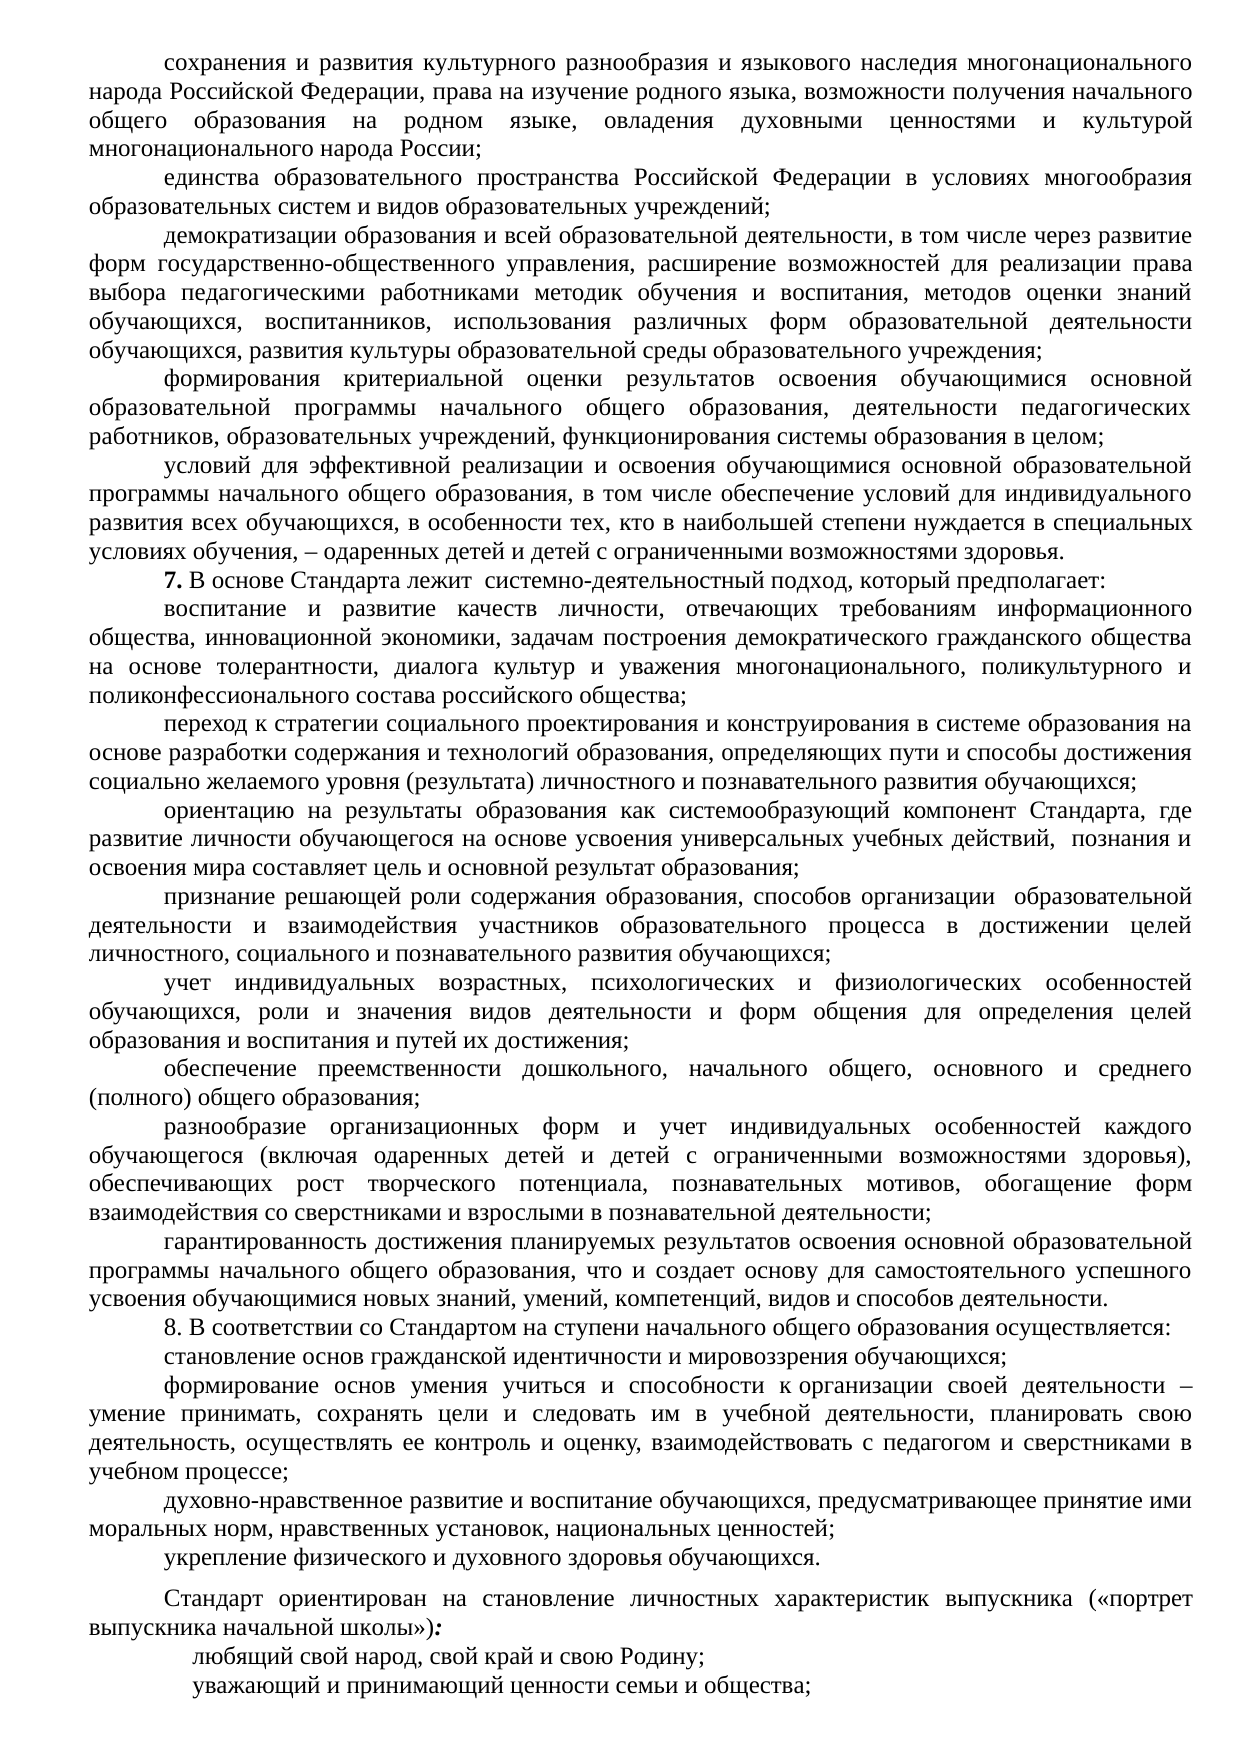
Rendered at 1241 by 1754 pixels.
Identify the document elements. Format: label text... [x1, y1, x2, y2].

text условий для эффективной реализации и освоения обучающимися основной образовательной программы начального общего образования, в том числе обеспечение условий для индивидуального развития всех обучающихся, в особенности тех, кто в наибольшей степени нуждается в специальных условиях обучения, – одаренных детей и детей с ограниченными возможностями здоровья. [89, 450, 1193, 565]
text сохранения и развития культурного разнообразия и языкового наследия многонационального народа Российской Федерации, права на изучение родного языка, возможности получения начального общего образования на родном языке, овладения духовными ценностями и культурой многонационального народа России; [89, 47, 1193, 162]
text переход к стратегии социального проектирования и конструирования в системе образования на основе разработки содержания и технологий образования, определяющих пути и способы достижения социально желаемого уровня (результата) личностного и познавательного развития обучающихся; [89, 708, 1193, 795]
text формирования критериальной оценки результатов освоения обучающимися основной образовательной программы начального общего образования, деятельности педагогических работников, образовательных учреждений, функционирования системы образования в целом; [89, 363, 1193, 450]
text Стандарт ориентирован на становление личностных характеристик выпускника («портрет выпускника начальной школы»): [89, 1583, 1193, 1641]
text укрепление физического и духовного здоровья обучающихся. [89, 1542, 1193, 1571]
text любящий свой народ, свой край и свою Родину; [89, 1641, 1193, 1670]
text воспитание и развитие качеств личности, отвечающих требованиям информационного общества, инновационной экономики, задачам построения демократического гражданского общества на основе толерантности, диалога культур и уважения многонационального, поликультурного и поликонфессионального состава российского общества; [89, 593, 1193, 708]
text признание решающей роли содержания образования, способов организации образовательной деятельности и взаимодействия участников образовательного процесса в достижении целей личностного, социального и познавательного развития обучающихся; [89, 881, 1193, 967]
text духовно-нравственное развитие и воспитание обучающихся, предусматривающее принятие ими моральных норм, нравственных установок, национальных ценностей; [89, 1485, 1193, 1542]
text уважающий и принимающий ценности семьи и общества; [89, 1670, 1193, 1698]
text учет индивидуальных возрастных, психологических и физиологических особенностей обучающихся, роли и значения видов деятельности и форм общения для определения целей образования и воспитания и путей их достижения; [89, 967, 1193, 1053]
text становление основ гражданской идентичности и мировоззрения обучающихся; [89, 1341, 1193, 1370]
text формирование основ умения учиться и способности к организации своей деятельности – умение принимать, сохранять цели и следовать им в учебной деятельности, планировать свою деятельность, осуществлять ее контроль и оценку, взаимодействовать с педагогом и сверстниками в учебном процессе; [89, 1370, 1193, 1485]
text 8. В соответствии со Стандартом на ступени начального общего образования осуществляется: [89, 1312, 1193, 1341]
text демократизации образования и всей образовательной деятельности, в том числе через развитие форм государственно-общественного управления, расширение возможностей для реализации права выбора педагогическими работниками методик обучения и воспитания, методов оценки знаний обучающихся, воспитанников, использования различных форм образовательной деятельности обучающихся, развития культуры образовательной среды образовательного учреждения; [89, 220, 1193, 363]
text 7. В основе Стандарта лежит системно-деятельностный подход, который предполагает: [89, 565, 1193, 593]
text ориентацию на результаты образования как системообразующий компонент Стандарта, где развитие личности обучающегося на основе усвоения универсальных учебных действий, познания и освоения мира составляет цель и основной результат образования; [89, 795, 1193, 881]
text единства образовательного пространства Российской Федерации в условиях многообразия образовательных систем и видов образовательных учреждений; [89, 162, 1193, 220]
text разнообразие организационных форм и учет индивидуальных особенностей каждого обучающегося (включая одаренных детей и детей с ограниченными возможностями здоровья), обеспечивающих рост творческого потенциала, познавательных мотивов, обогащение форм взаимодействия со сверстниками и взрослыми в познавательной деятельности; [89, 1111, 1193, 1226]
text обеспечение преемственности дошкольного, начального общего, основного и среднего (полного) общего образования; [89, 1053, 1193, 1111]
text гарантированность достижения планируемых результатов освоения основной образовательной программы начального общего образования, что и создает основу для самостоятельного успешного усвоения обучающимися новых знаний, умений, компетенций, видов и способов деятельности. [89, 1226, 1193, 1312]
